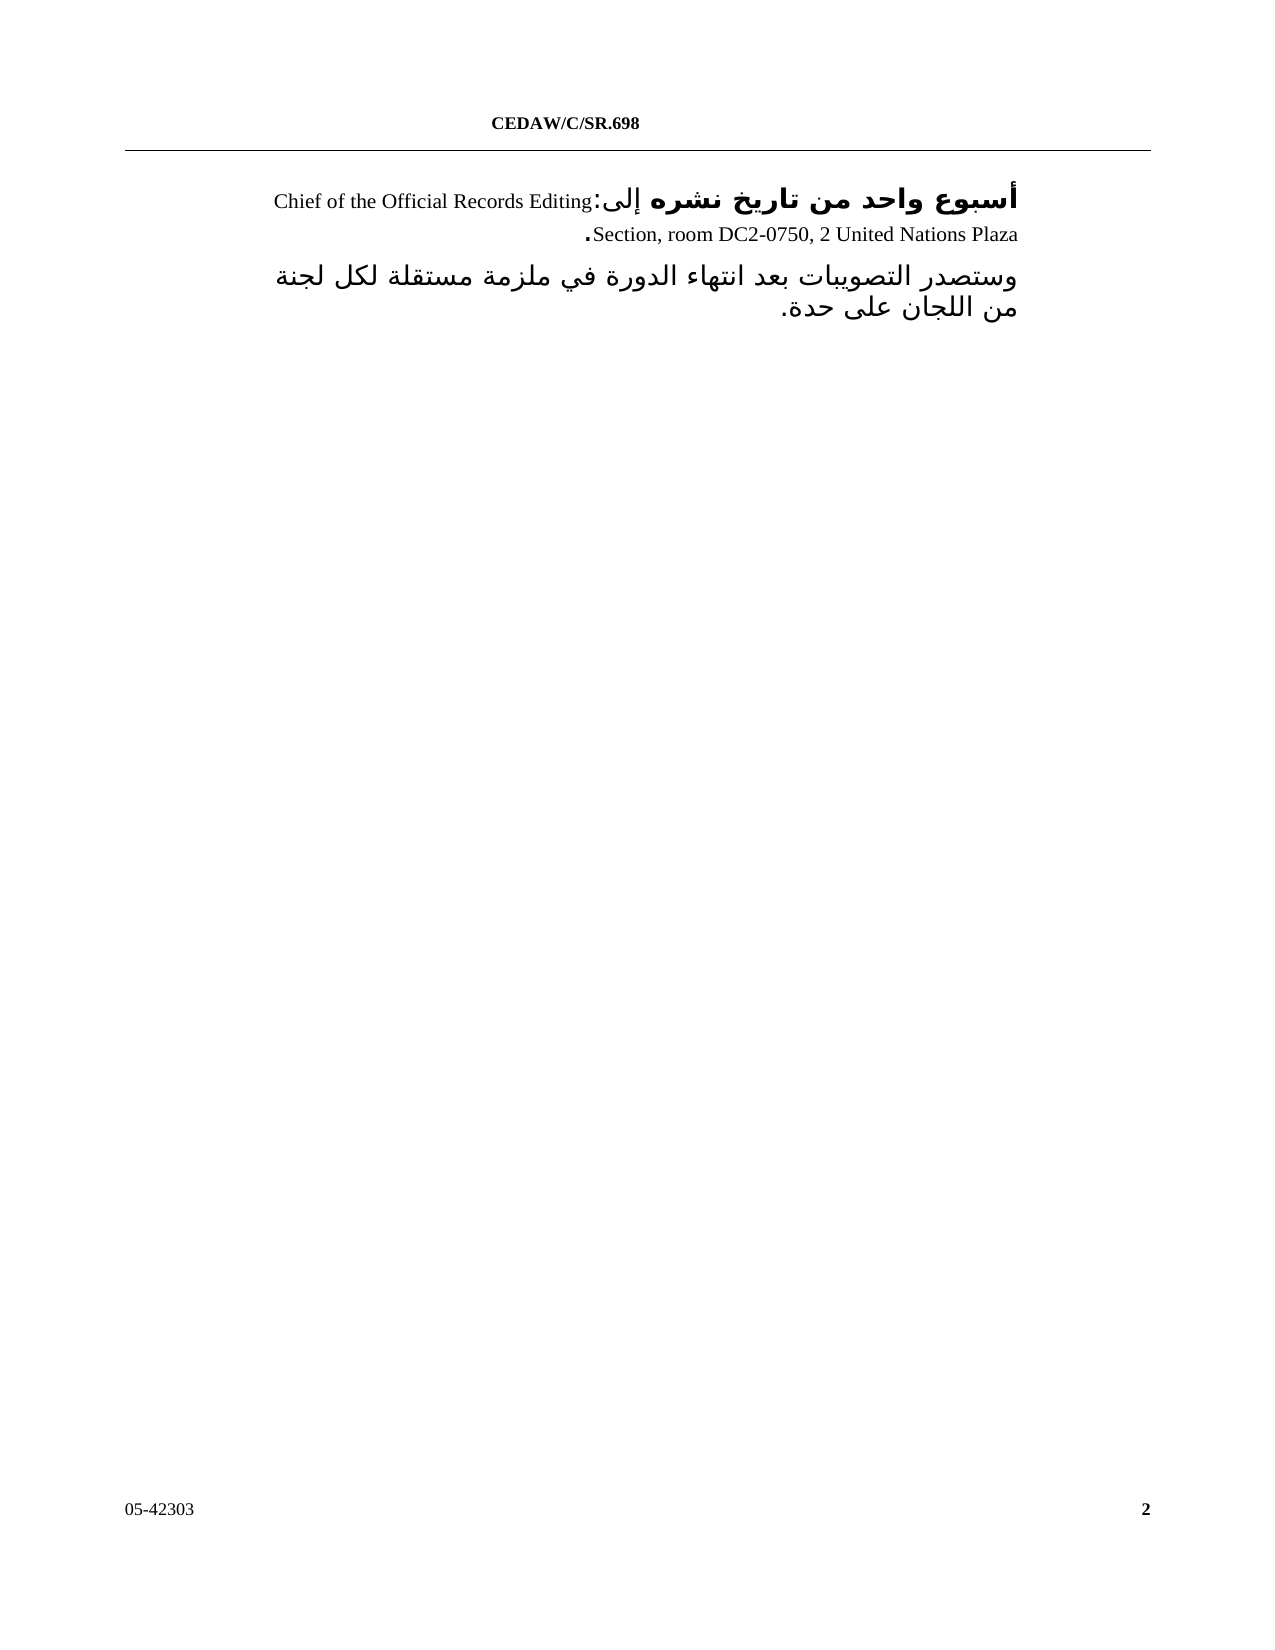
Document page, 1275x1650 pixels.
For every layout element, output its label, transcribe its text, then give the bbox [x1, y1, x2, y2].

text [256, 181, 1018, 248]
text وستصدر التصويبات بعد انتهاء الدورة في ملزمة مستقلة لكل لجنة من اللجان على حدة. [256, 261, 1018, 323]
